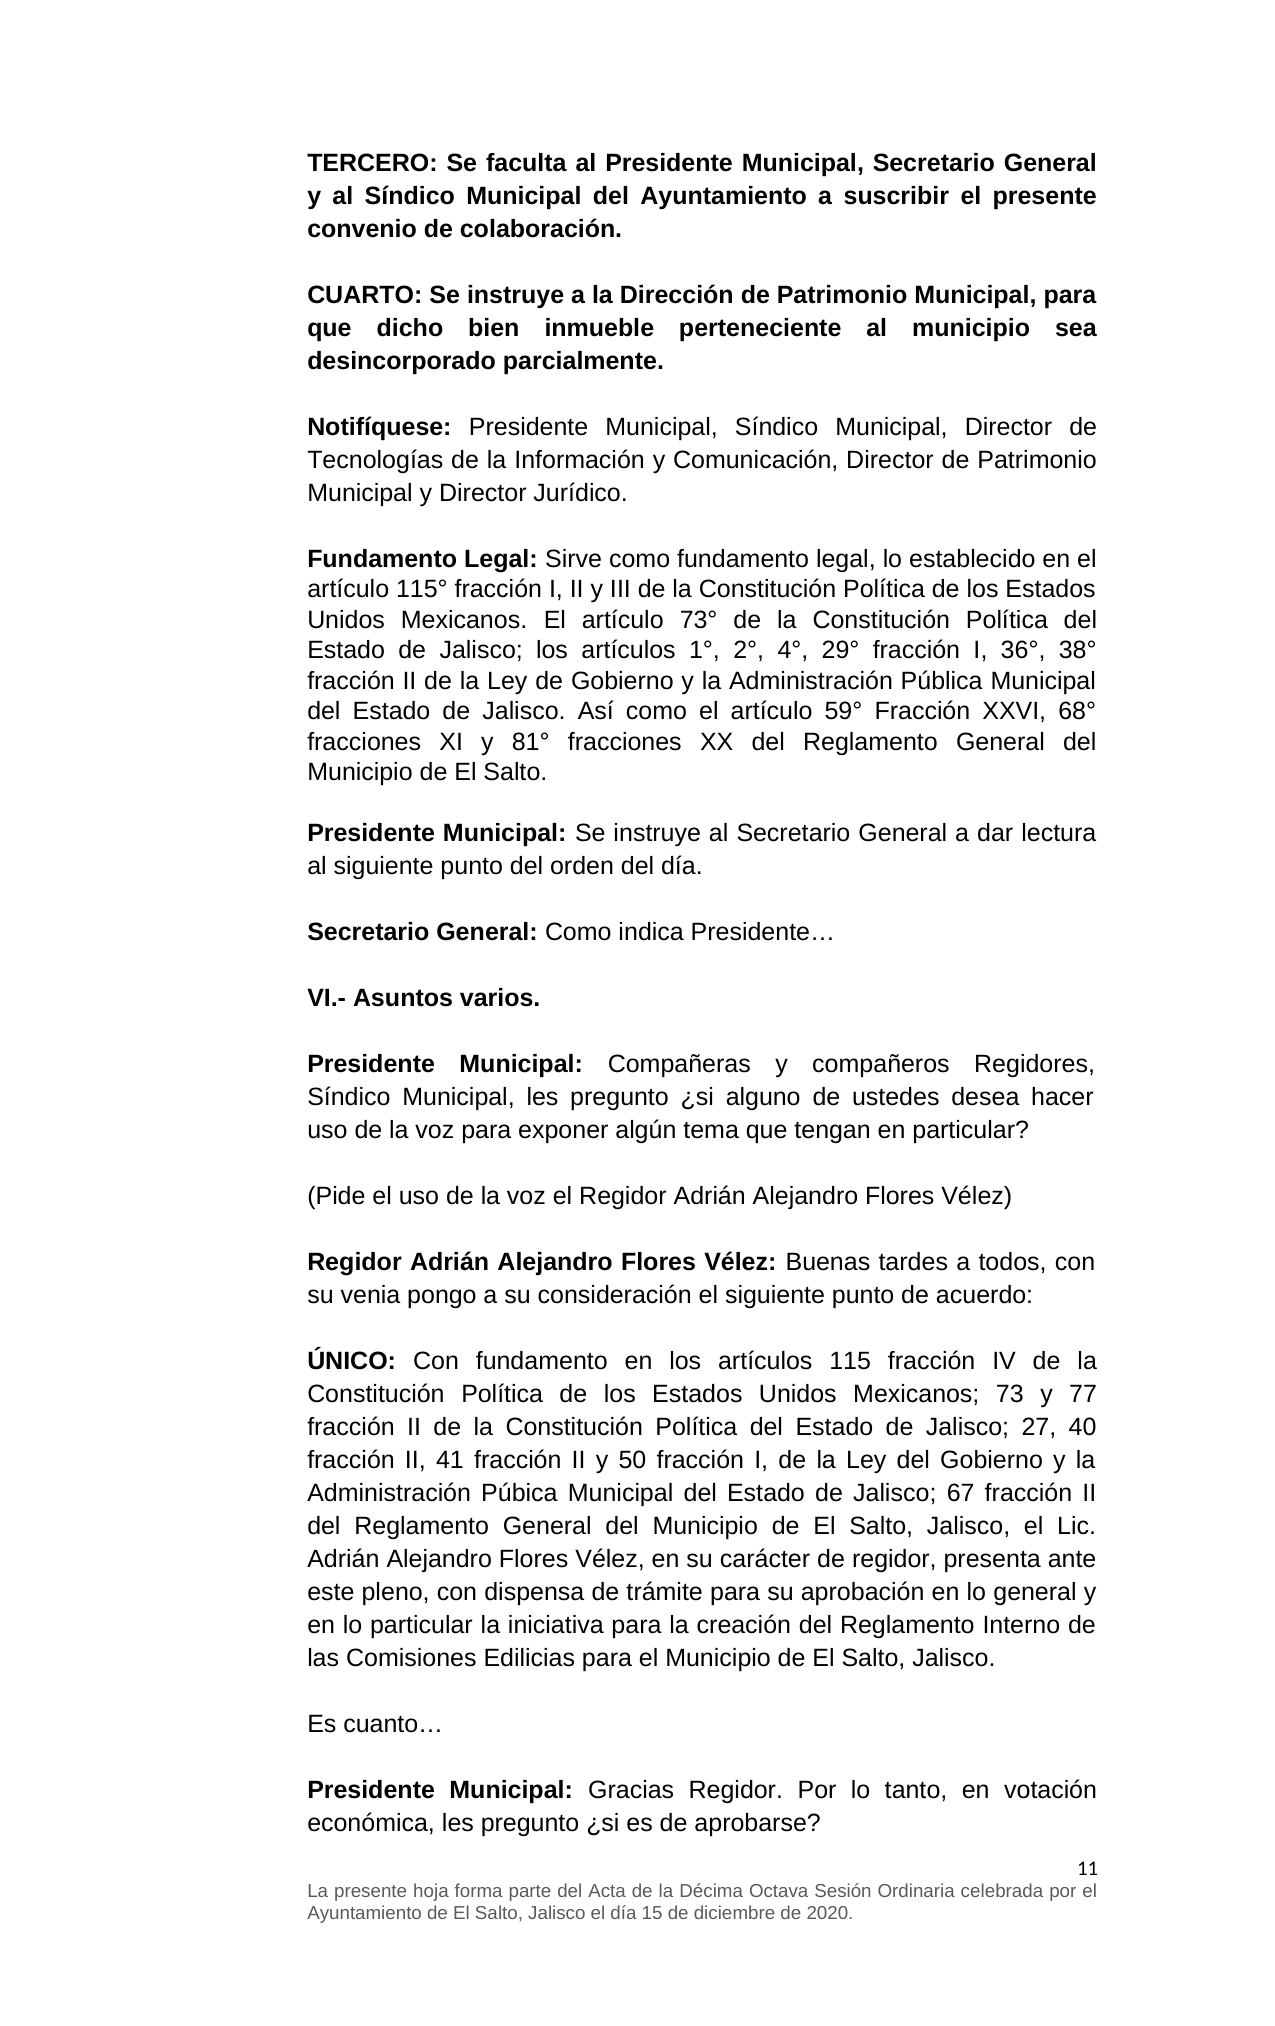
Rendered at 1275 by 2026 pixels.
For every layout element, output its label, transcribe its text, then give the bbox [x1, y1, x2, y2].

text VI.- Asuntos varios. [307, 983, 1095, 1012]
text ÚNICO: Con fundamento en los artículos 115 fracción IV de la Constitución Política de los Estados Unidos Mexicanos; 73 y 77 fracción II de la Constitución Política del Estado de Jalisco; 27, 40 fracción II, 41 fracción II y 50 fracción I, de la Ley del Gobierno y la Administración Púbica Municipal del Estado de Jalisco; 67 fracción II del Reglamento General del Municipio de El Salto, Jalisco, el Lic. Adrián Alejandro Flores Vélez, en su carácter de regidor, presenta ante este pleno, con dispensa de trámite para su aprobación en lo general y en lo particular la iniciativa para la creación del Reglamento Interno de las Comisiones Edilicias para el Municipio de El Salto, Jalisco. [307, 1346, 1098, 1672]
list Secretario General: Como indica Presidente… [307, 917, 1098, 946]
text TERCERO: Se faculta al Presidente Municipal, Secretario General y al Síndico Municipal del Ayuntamiento a suscribir el presente convenio de colaboración. [307, 148, 1098, 242]
text Regidor Adrián Alejandro Flores Vélez: Buenas tardes a todos, con su venia pongo a su consideración el siguiente punto de acuerdo: [307, 1247, 1095, 1309]
text CUARTO: Se instruye a la Dirección de Patrimonio Municipal, para que dicho bien inmueble perteneciente al municipio sea desincorporado parcialmente. [307, 280, 1098, 374]
text Presidente Municipal: Gracias Regidor. Por lo tanto, en votación económica, les pregunto ¿si es de aprobarse? [307, 1775, 1098, 1837]
text Es cuanto… [307, 1709, 1098, 1738]
text (Pide el uso de la voz el Regidor Adrián Alejandro Flores Vélez) [307, 1181, 1095, 1210]
list Notifíquese: Presidente Municipal, Síndico Municipal, Director de Tecnologías de la Información y Comunicación, Director de Patrimonio Municipal y Director Jurídico. [307, 412, 1098, 507]
list Presidente Municipal: Se instruye al Secretario General a dar lectura al siguiente punto del orden del día. [307, 818, 1098, 879]
text Presidente Municipal: Compañeras y compañeros Regidores, Síndico Municipal, les pregunto ¿si alguno de ustedes desea hacer uso de la voz para exponer algún tema que tengan en particular? [307, 1049, 1095, 1144]
text Fundamento Legal: Sirve como fundamento legal, lo establecido en el artículo 115° fracción I, II y III de la Constitución Política de los Estados Unidos Mexicanos. El artículo 73° de la Constitución Política del Estado de Jalisco; los artículos 1°, 2°, 4°, 29° fracción I, 36°, 38° fracción II de la Ley de Gobierno y la Administración Pública Municipal del Estado de Jalisco. Así como el artículo 59° Fracción XXVI, 68° fracciones XI y 81° fracciones XX del Reglamento General del Municipio de El Salto. [307, 544, 1098, 786]
